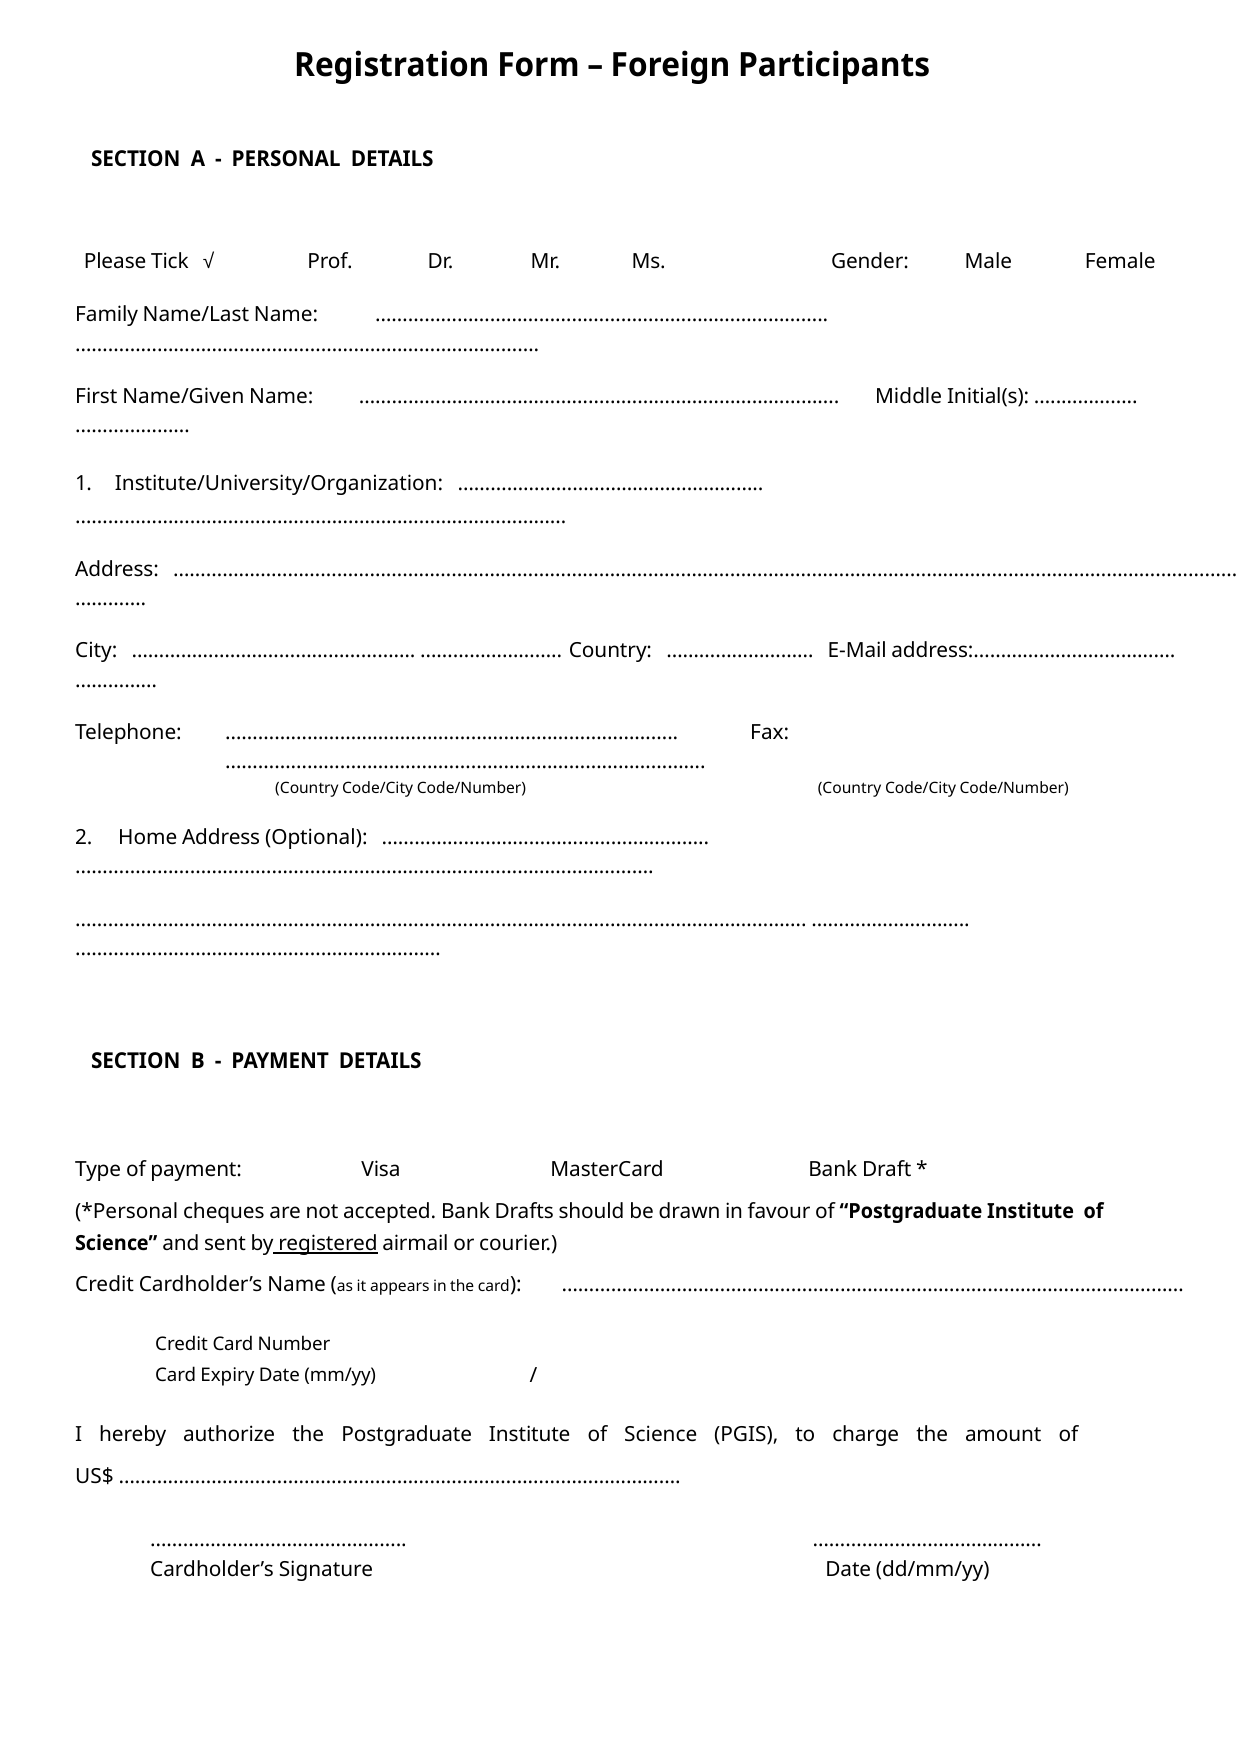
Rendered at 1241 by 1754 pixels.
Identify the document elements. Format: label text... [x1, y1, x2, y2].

text Science” and sent by registered airmail or courier.) [75, 1228, 1240, 1257]
text Credit Cardholder’s Name (as it appears in the card): …………………………………………………………………………………………………… [75, 1257, 1240, 1300]
text SECTION A - PERSONAL DETAILS [75, 139, 1240, 173]
text Family Name/Last Name: ………………………………………………………………………..…………………………………………………………………………. [75, 298, 1240, 357]
text US$ …………………………………………………………………………………………. [75, 1449, 1240, 1492]
text First Name/Given Name: ……………………………………………………………………………. Middle Initial(s): …..…………..………………… [75, 380, 1240, 439]
text Please Tick √ Prof. Dr. Mr. Ms. Gender: Male Female [75, 245, 1240, 274]
text I hereby authorize the Postgraduate Institute of Science (PGIS), to charge the amount of [75, 1414, 1240, 1449]
text (*Personal cheques are not accepted. Bank Drafts should be drawn in favour of “Postgraduate Institute of [75, 1183, 1240, 1228]
text Type of payment: Visa MasterCard Bank Draft * [75, 1152, 1240, 1183]
text (Country Code/City Code/Number) (Country Code/City Code/Number) [75, 775, 1240, 798]
text Cardholder’s Signature Date (dd/mm/yy) [75, 1553, 1240, 1582]
text ……………………………………….. …………………………………… [75, 1517, 1240, 1553]
text Telephone: ……………………………………………………………………….. Fax: ……………………………………………………………………………. [75, 716, 1240, 775]
text SECTION B - PAYMENT DETAILS [75, 1036, 1240, 1077]
text Credit Card Number [75, 1325, 1240, 1356]
text Card Expiry Date (mm/yy) / [75, 1356, 1240, 1389]
text Address: ………………………………………………………………………………………………………………………………………………………………………………………. [75, 552, 1240, 611]
text 2. Home Address (Optional): ………………………………………….………..……………………………………………………………………………………………. [75, 821, 1240, 880]
text ………………………………………………………………………….…………………………………………. ………………………..…………………………………………….…………… [75, 902, 1240, 961]
text 1. Institute/University/Organization: ………………………………………………..……………………………………………………………………………… [75, 464, 1240, 530]
text City: ……………………………………………. …………………….. Country: ……………………… E-Mail address:……………………………….…………… [75, 634, 1240, 693]
text Registration Form – Foreign Participants [75, 25, 1240, 89]
